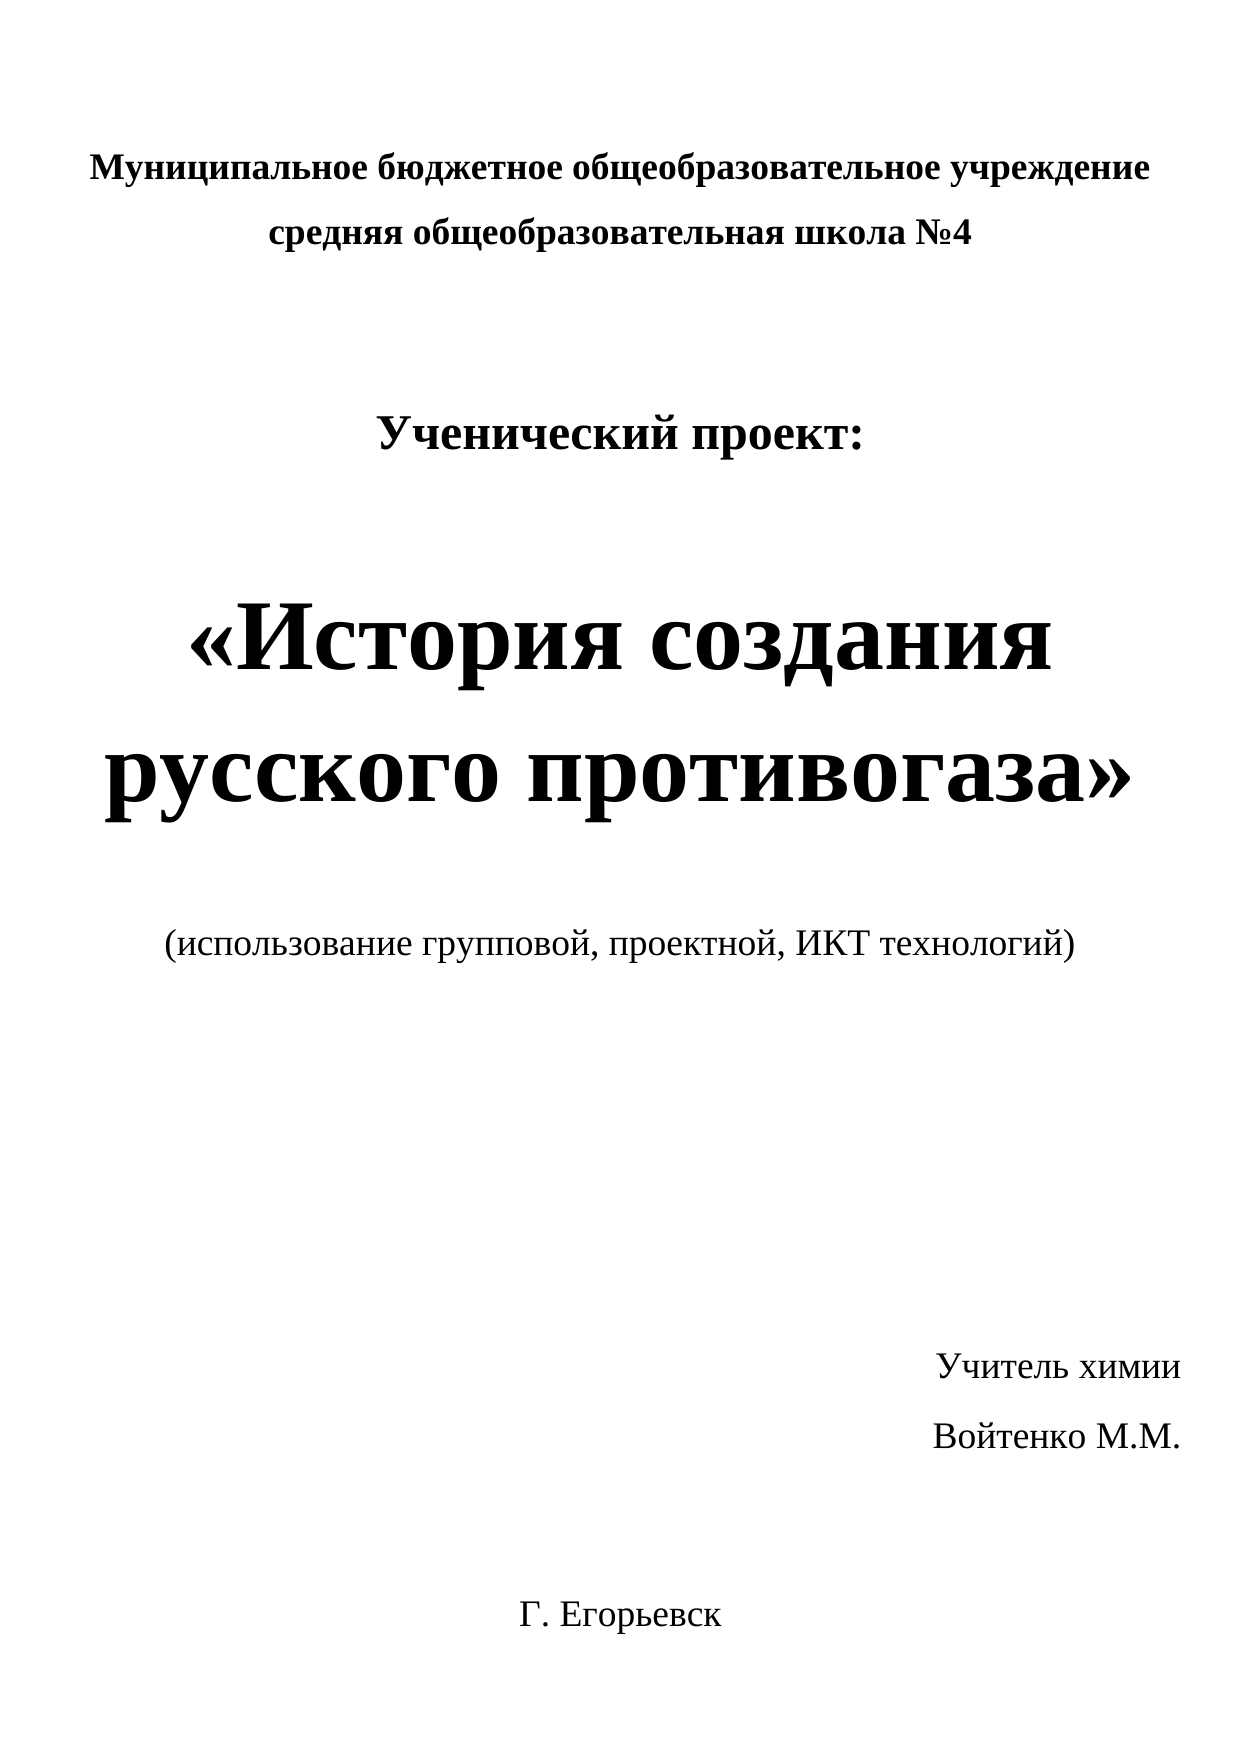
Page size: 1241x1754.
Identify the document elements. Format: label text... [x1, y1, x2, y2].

text «История создания русского противогаза» [59, 576, 1181, 823]
text Г. Егорьевск [59, 1592, 1181, 1635]
text Учитель химии [59, 1343, 1181, 1386]
text Войтенко М.М. [59, 1414, 1181, 1457]
text Ученический проект: [59, 402, 1181, 460]
text (использование групповой, проектной, ИКТ технологий) [59, 921, 1181, 964]
text Муниципальное бюджетное общеобразовательное учреждение средняя общеобразовательная школа №4 [59, 144, 1181, 252]
